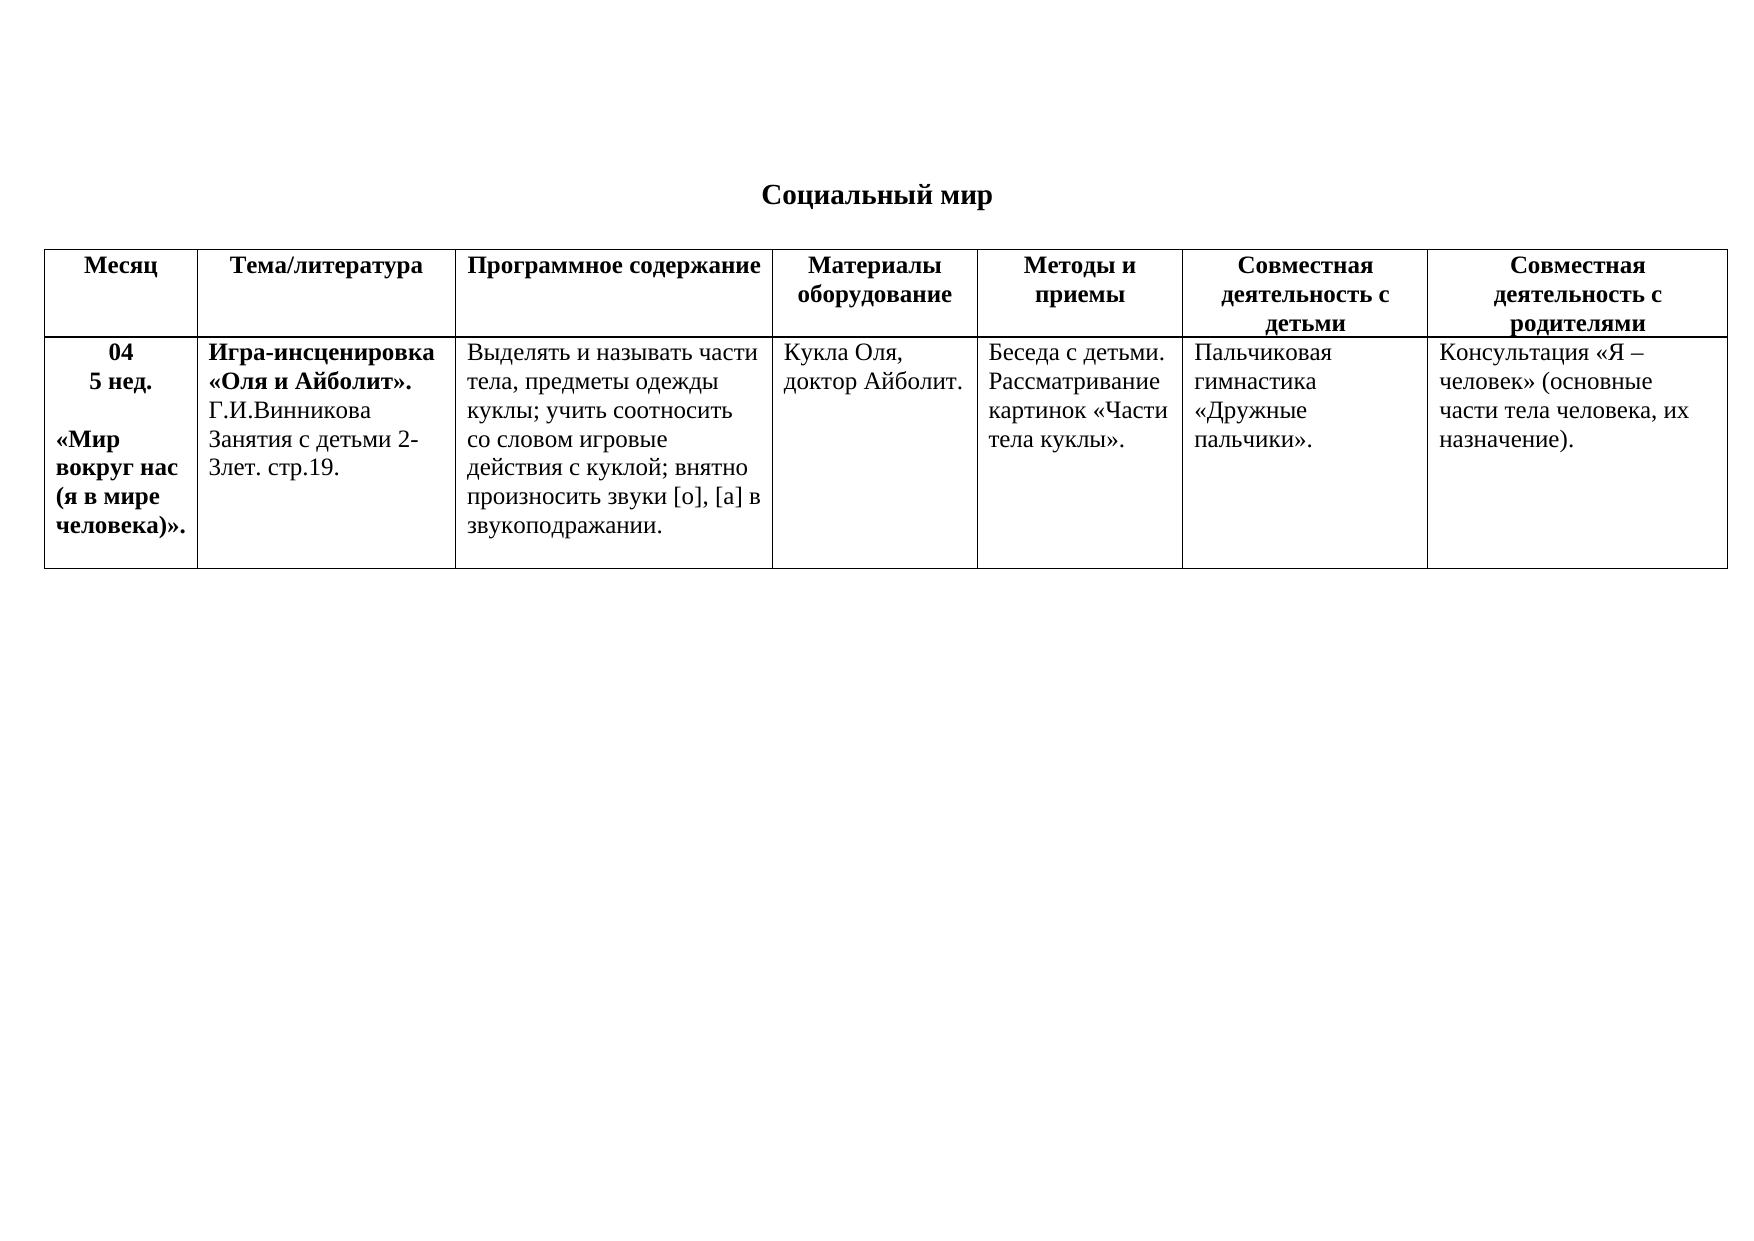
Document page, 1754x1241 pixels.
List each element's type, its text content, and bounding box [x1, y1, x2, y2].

table_header Материалы оборудование [773, 250, 977, 336]
table_cell Пальчиковая гимнастика «Дружные пальчики». [1183, 338, 1427, 567]
table_header Совместная деятельность с детьми [1183, 250, 1427, 336]
text Социальный мир [118, 177, 1636, 211]
table_cell Беседа с детьми. Рассматривание картинок «Части тела куклы». [978, 338, 1182, 567]
table_cell Игра-инсценировка «Оля и Айболит». Г.И.Винникова Занятия с детьми 2-3лет. стр.19. [198, 338, 455, 567]
table_cell 04 5 нед. «Мир вокруг нас (я в мире человека)». [45, 338, 197, 567]
table_header Методы и приемы [978, 250, 1182, 336]
table_header Месяц [45, 250, 197, 336]
table_header Тема/литература [198, 250, 455, 336]
table_cell Консультация «Я – человек» (основные части тела человека, их назначение). [1428, 338, 1727, 567]
table_header Программное содержание [456, 250, 772, 336]
table_cell Выделять и называть части тела, предметы одежды куклы; учить соотносить со словом игровые действия с куклой; внятно произносить звуки [о], [а] в звукоподражании. [456, 338, 772, 567]
table_cell Кукла Оля, доктор Айболит. [773, 338, 977, 567]
table_header Совместная деятельность с родителями [1428, 250, 1727, 336]
